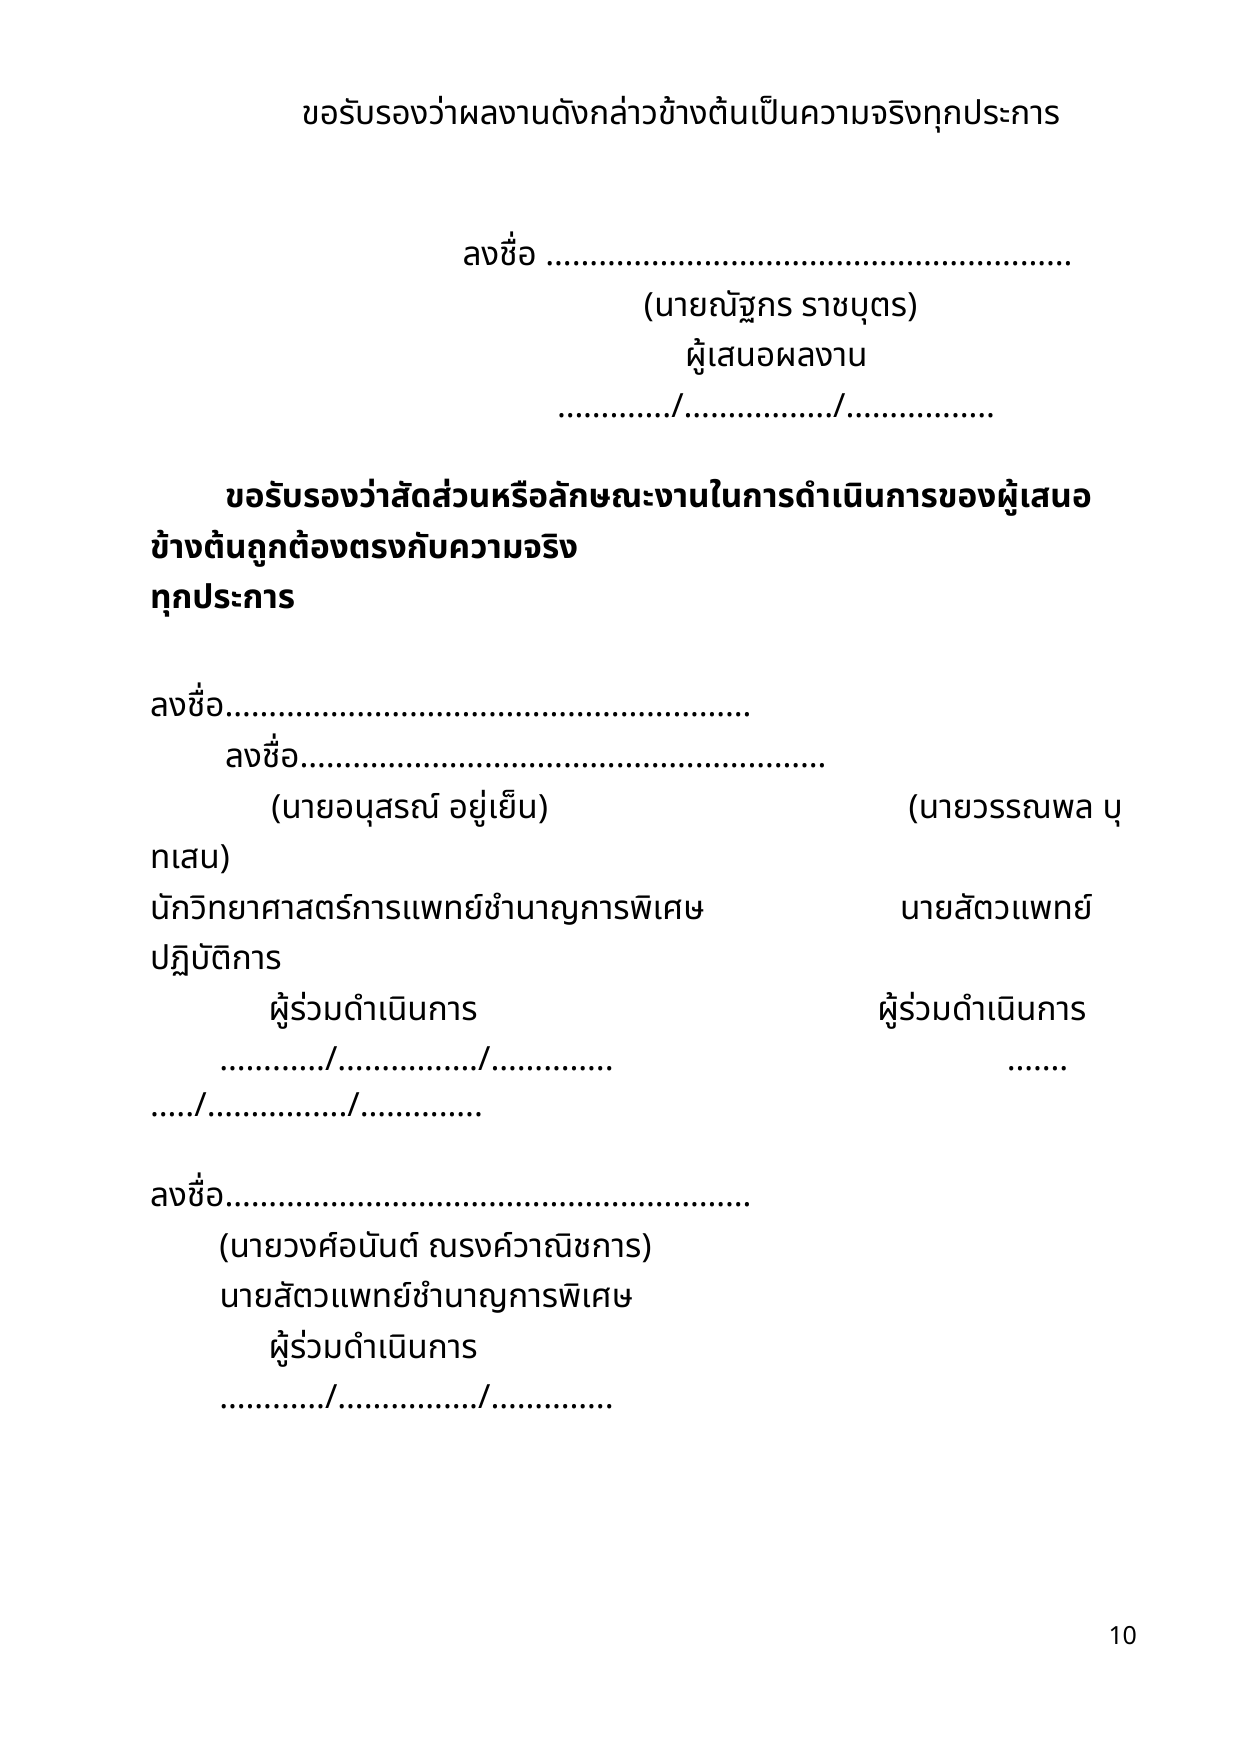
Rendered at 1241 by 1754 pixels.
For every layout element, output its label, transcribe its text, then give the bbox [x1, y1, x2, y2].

text …….…../……………./………….. …….…../……………./………….. [150, 1035, 1137, 1126]
text ผู้ร่วมดำเนินการ ผู้ร่วมดำเนินการ [150, 984, 1137, 1035]
text ทุกประการ [150, 573, 1137, 623]
text ผู้ร่วมดำเนินการ [150, 1323, 1137, 1373]
list ลงชื่อ …………………………………………………… [150, 230, 1137, 280]
text …….…../……………./………….. [150, 1373, 1137, 1418]
text (นายอนุสรณ์ อยู่เย็น) (นายวรรณพล บุทเสน) [150, 782, 1137, 884]
list ผู้เสนอผลงาน [150, 331, 1137, 381]
text นายสัตวแพทย์ชำนาญการพิเศษ [150, 1272, 1137, 1323]
text ลงชื่อ…………………………………………………… ลงชื่อ…………………………………………………… [150, 681, 1137, 782]
list ขอรับรองว่าผลงานดังกล่าวข้างต้นเป็นความจริงทุกประการ [150, 89, 1137, 139]
list (นายณัฐกร ราชบุตร) [150, 280, 1137, 331]
text (นายวงศ์อนันต์ ณรงค์วาณิชการ) [150, 1222, 1137, 1272]
text นักวิทยาศาสตร์การแพทย์ชำนาญการพิเศษ นายสัตวแพทย์ปฏิบัติการ [150, 884, 1137, 984]
list …………./……………../…………….. [150, 381, 1137, 427]
text ลงชื่อ…………………………………………………… [150, 1171, 1137, 1222]
text ขอรับรองว่าสัดส่วนหรือลักษณะงานในการดำเนินการของผู้เสนอข้างต้นถูกต้องตรงกับความจริง [150, 472, 1137, 573]
